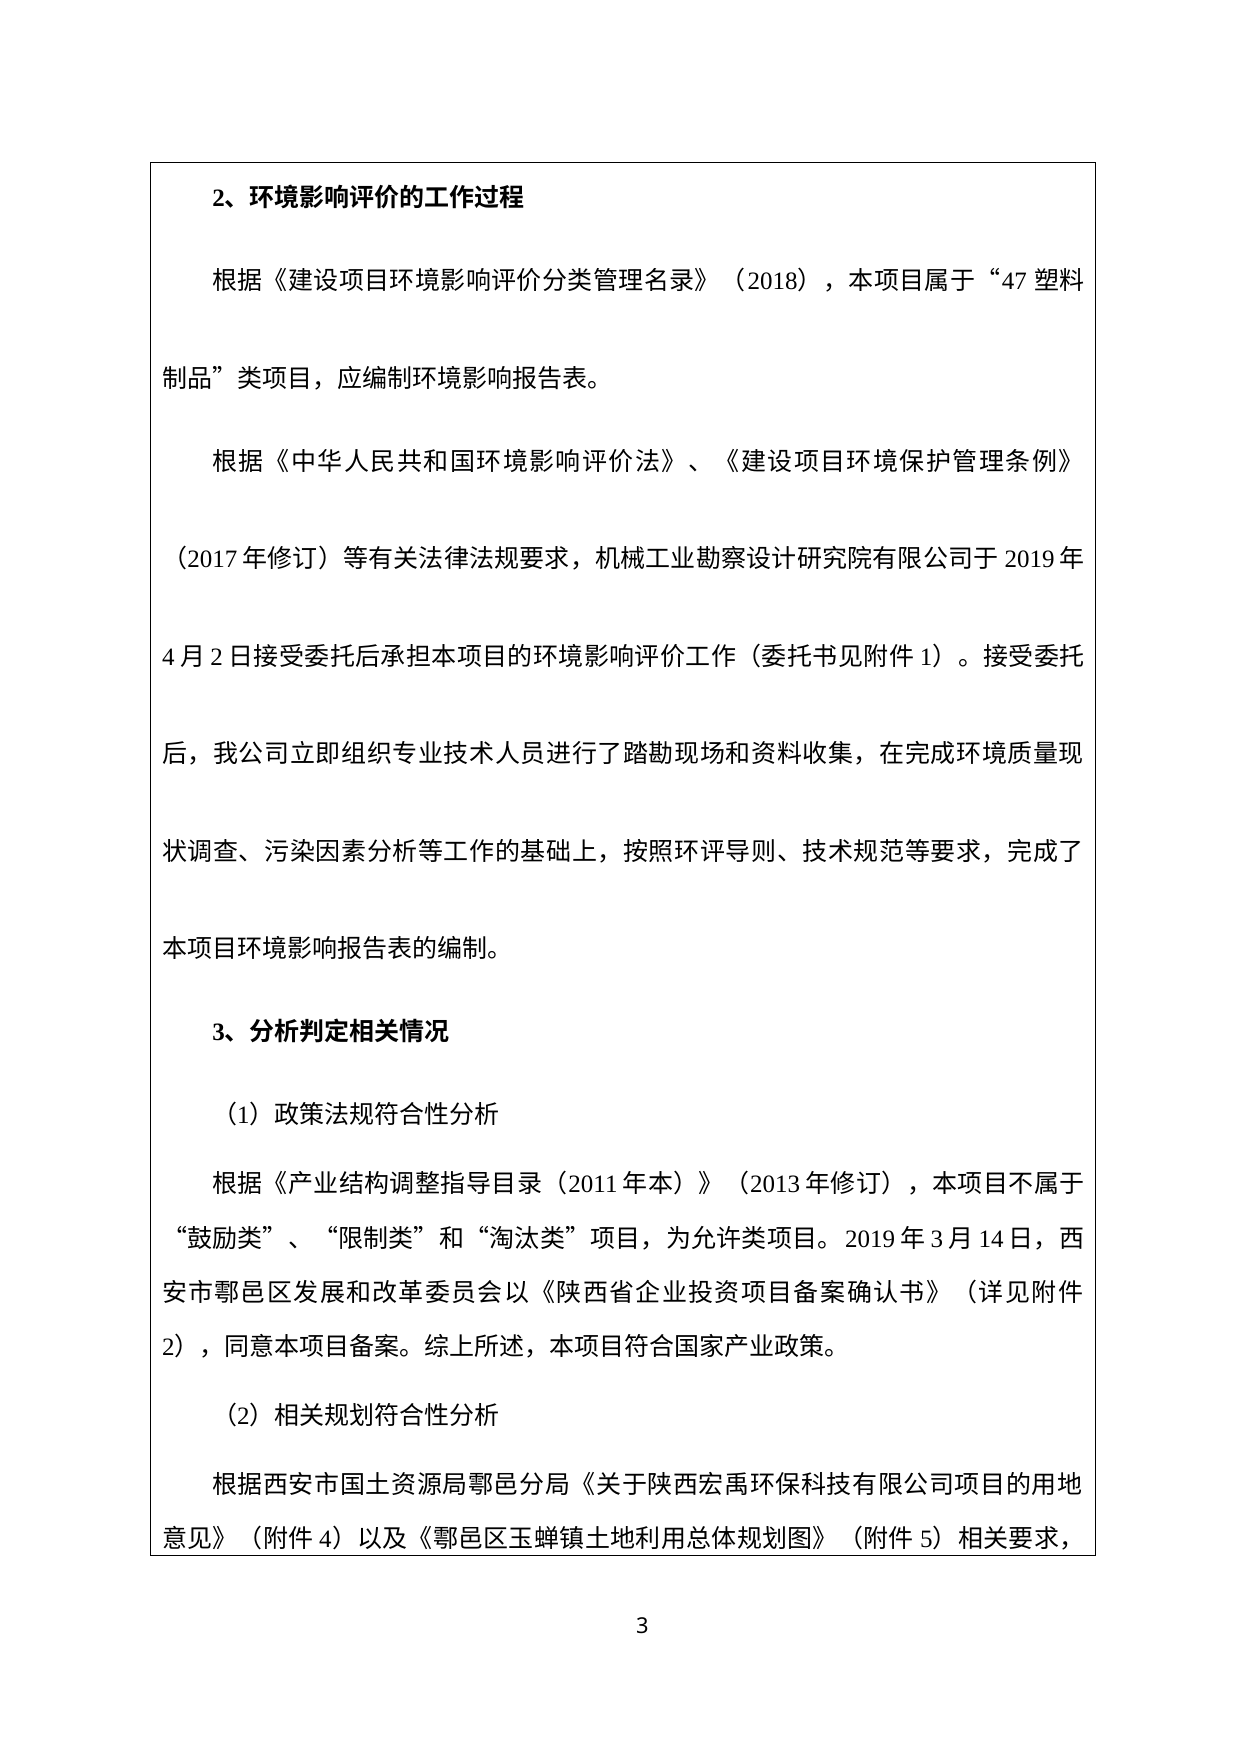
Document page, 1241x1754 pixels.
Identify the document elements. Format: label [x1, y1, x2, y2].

table_cell [151, 163, 1095, 1555]
